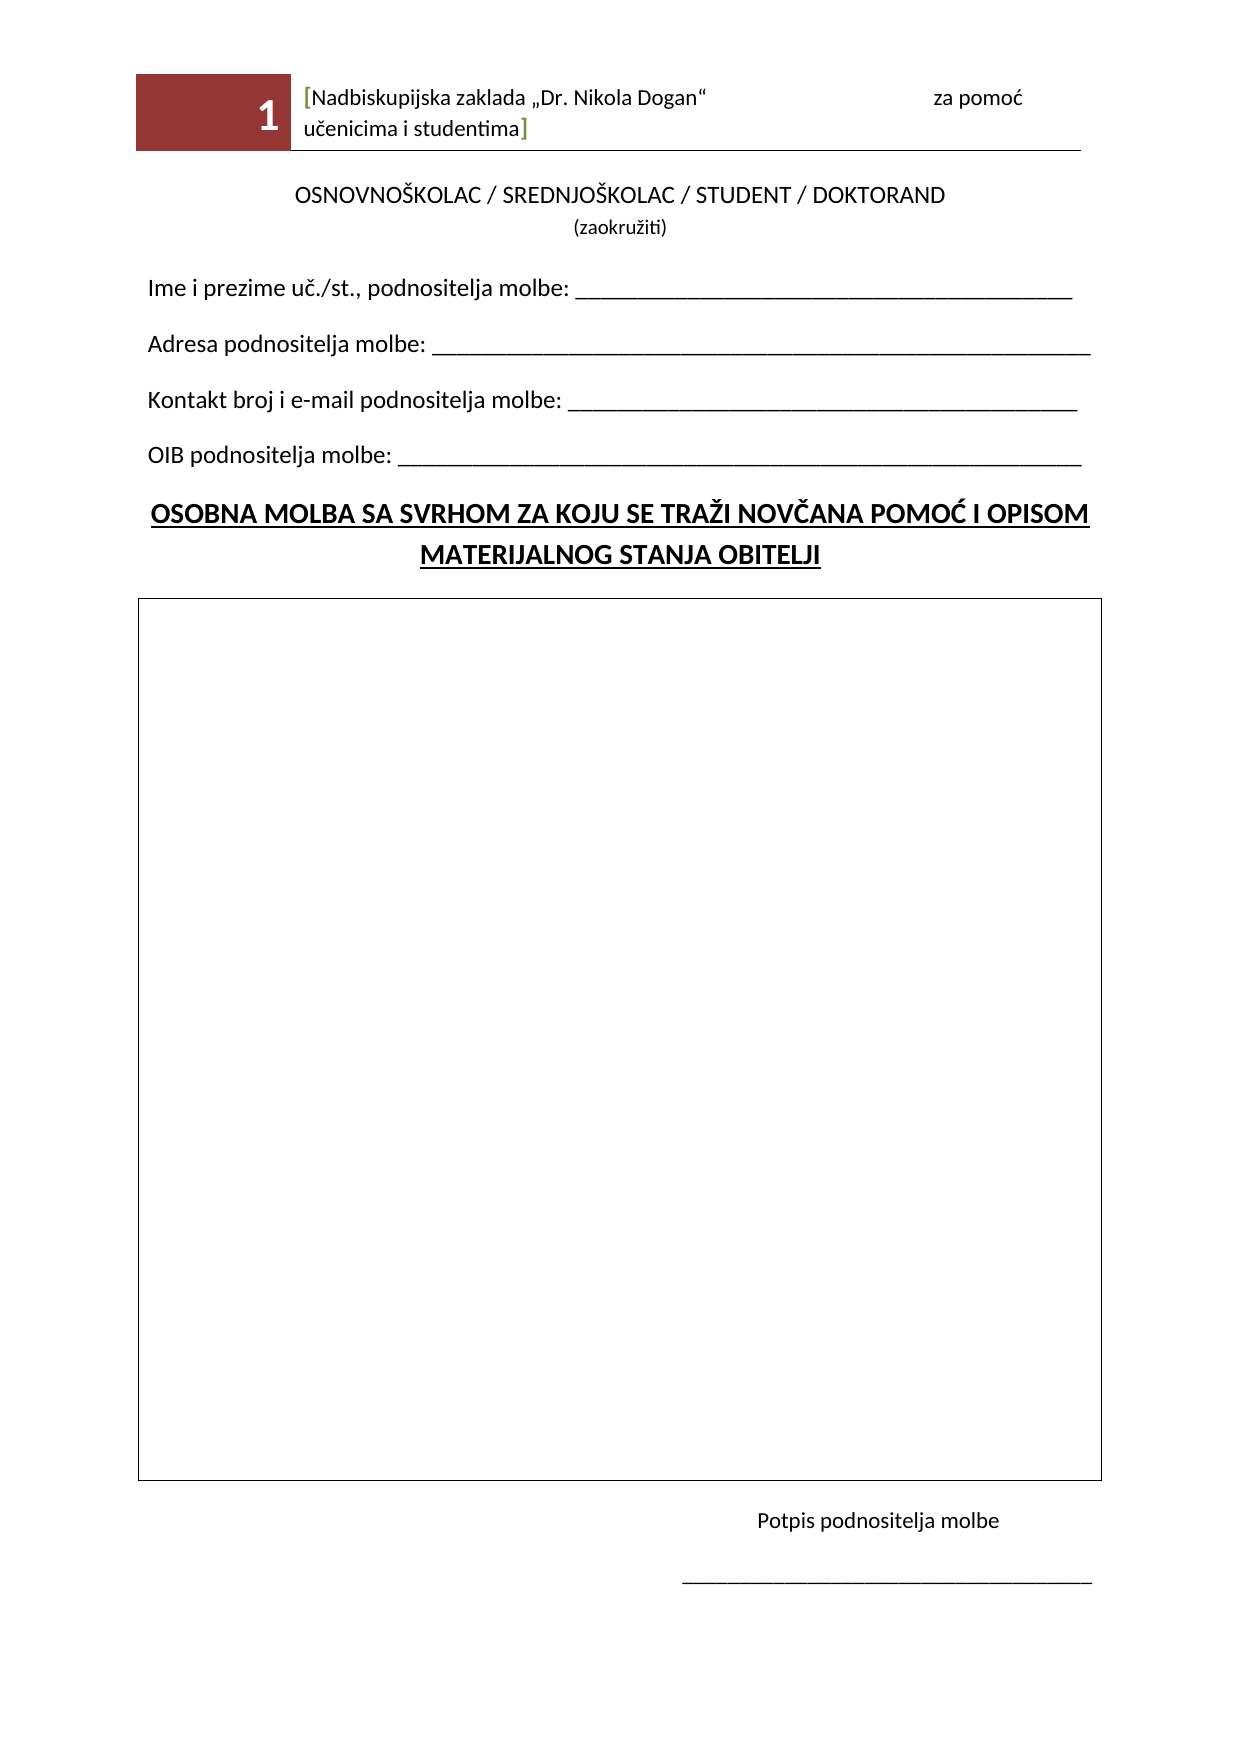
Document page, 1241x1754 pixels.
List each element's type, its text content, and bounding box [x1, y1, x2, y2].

text OIB podnositelja molbe: _______________________________________________________ [148, 440, 1093, 470]
text OSNOVNOŠKOLAC / SREDNJOŠKOLAC / STUDENT / DOKTORAND [148, 179, 1093, 209]
text OSOBNA MOLBA SA SVRHOM ZA KOJU SE TRAŽI NOVČANA POMOĆ I OPISOM MATERIJALNOG STANJA OBITELJI [148, 496, 1093, 572]
text Kontakt broj i e-mail podnositelja molbe: _________________________________________ [148, 384, 1093, 414]
text (zaokružiti) [148, 214, 1093, 239]
text Ime i prezime uč./st., podnositelja molbe: ________________________________________ [148, 272, 1093, 303]
text ____________________________________ [148, 1559, 1093, 1587]
text Adresa podnositelja molbe: _____________________________________________________ [148, 328, 1093, 358]
text Potpis podnositelja molbe [590, 1506, 1093, 1534]
